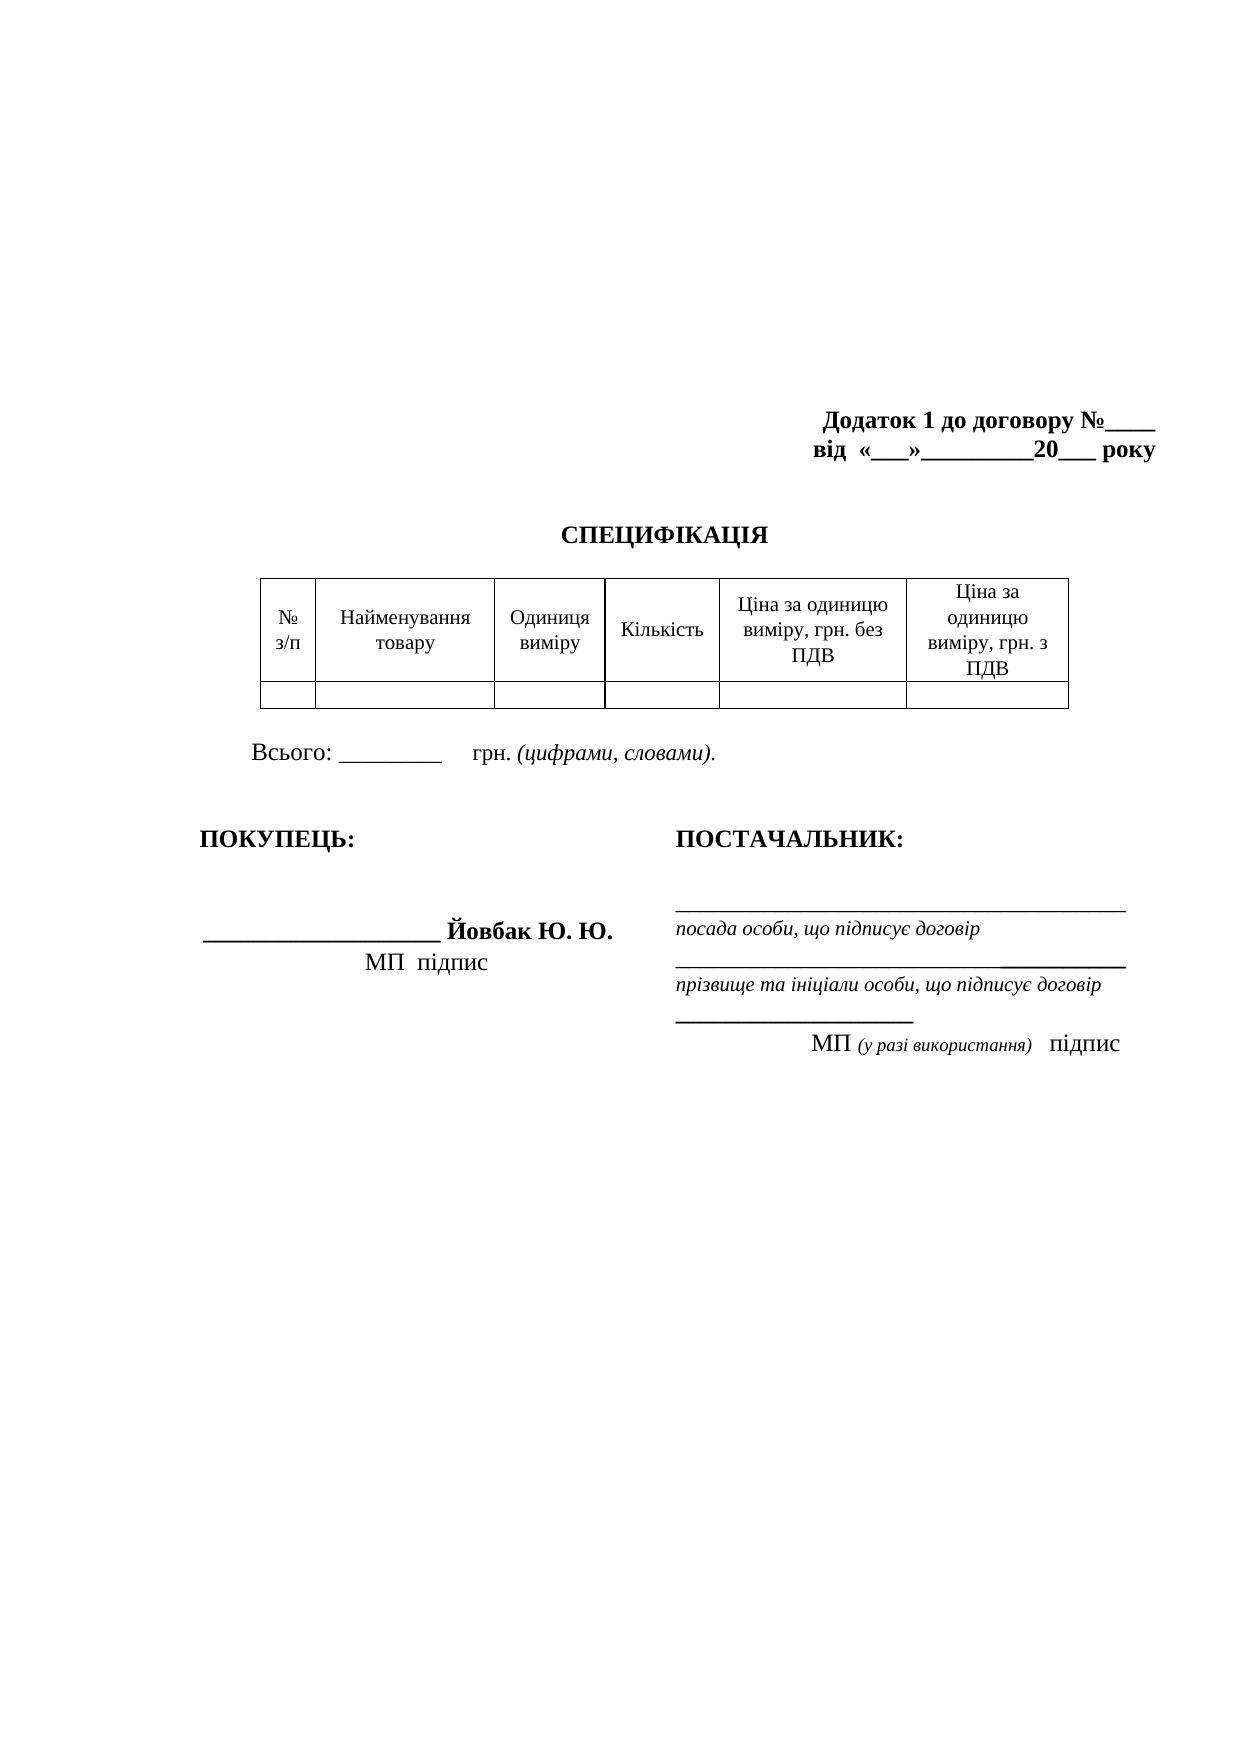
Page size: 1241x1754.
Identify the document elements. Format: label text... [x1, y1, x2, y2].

table_cell [907, 682, 1068, 708]
table_header № з/п [261, 579, 315, 681]
table_cell [495, 682, 604, 708]
table_header Найменування товару [316, 579, 494, 681]
text від «___»_________20___ року [177, 434, 1155, 463]
text Всього: _________ грн. (цифрами, словами). [177, 737, 1152, 766]
table_header Ціна за одиницю виміру, грн. з ПДВ [907, 579, 1068, 681]
text СПЕЦИФІКАЦІЯ [177, 521, 1152, 549]
table_cell ____________________________________ посада особи, що підписує договір ____________________________________ прізвище та ініціали особи, що підписує договір ___________________ МП (у разі використання) підпис [664, 886, 1137, 1136]
table_cell [261, 682, 315, 708]
text Додаток 1 до договору №____ [177, 406, 1155, 434]
table_header ПОСТАЧАЛЬНИК: [664, 824, 1137, 886]
table_header ПОКУПЕЦЬ: [192, 824, 664, 886]
table_header Одиниця виміру [495, 579, 604, 681]
table_cell [720, 682, 906, 708]
table_header Ціна за одиницю виміру, грн. без ПДВ [720, 579, 906, 681]
table_cell ___________________ Йовбак Ю. Ю. МП підпис [192, 886, 664, 1136]
table_header Кількість [606, 579, 719, 681]
table_cell [316, 682, 494, 708]
table_cell [606, 682, 719, 708]
